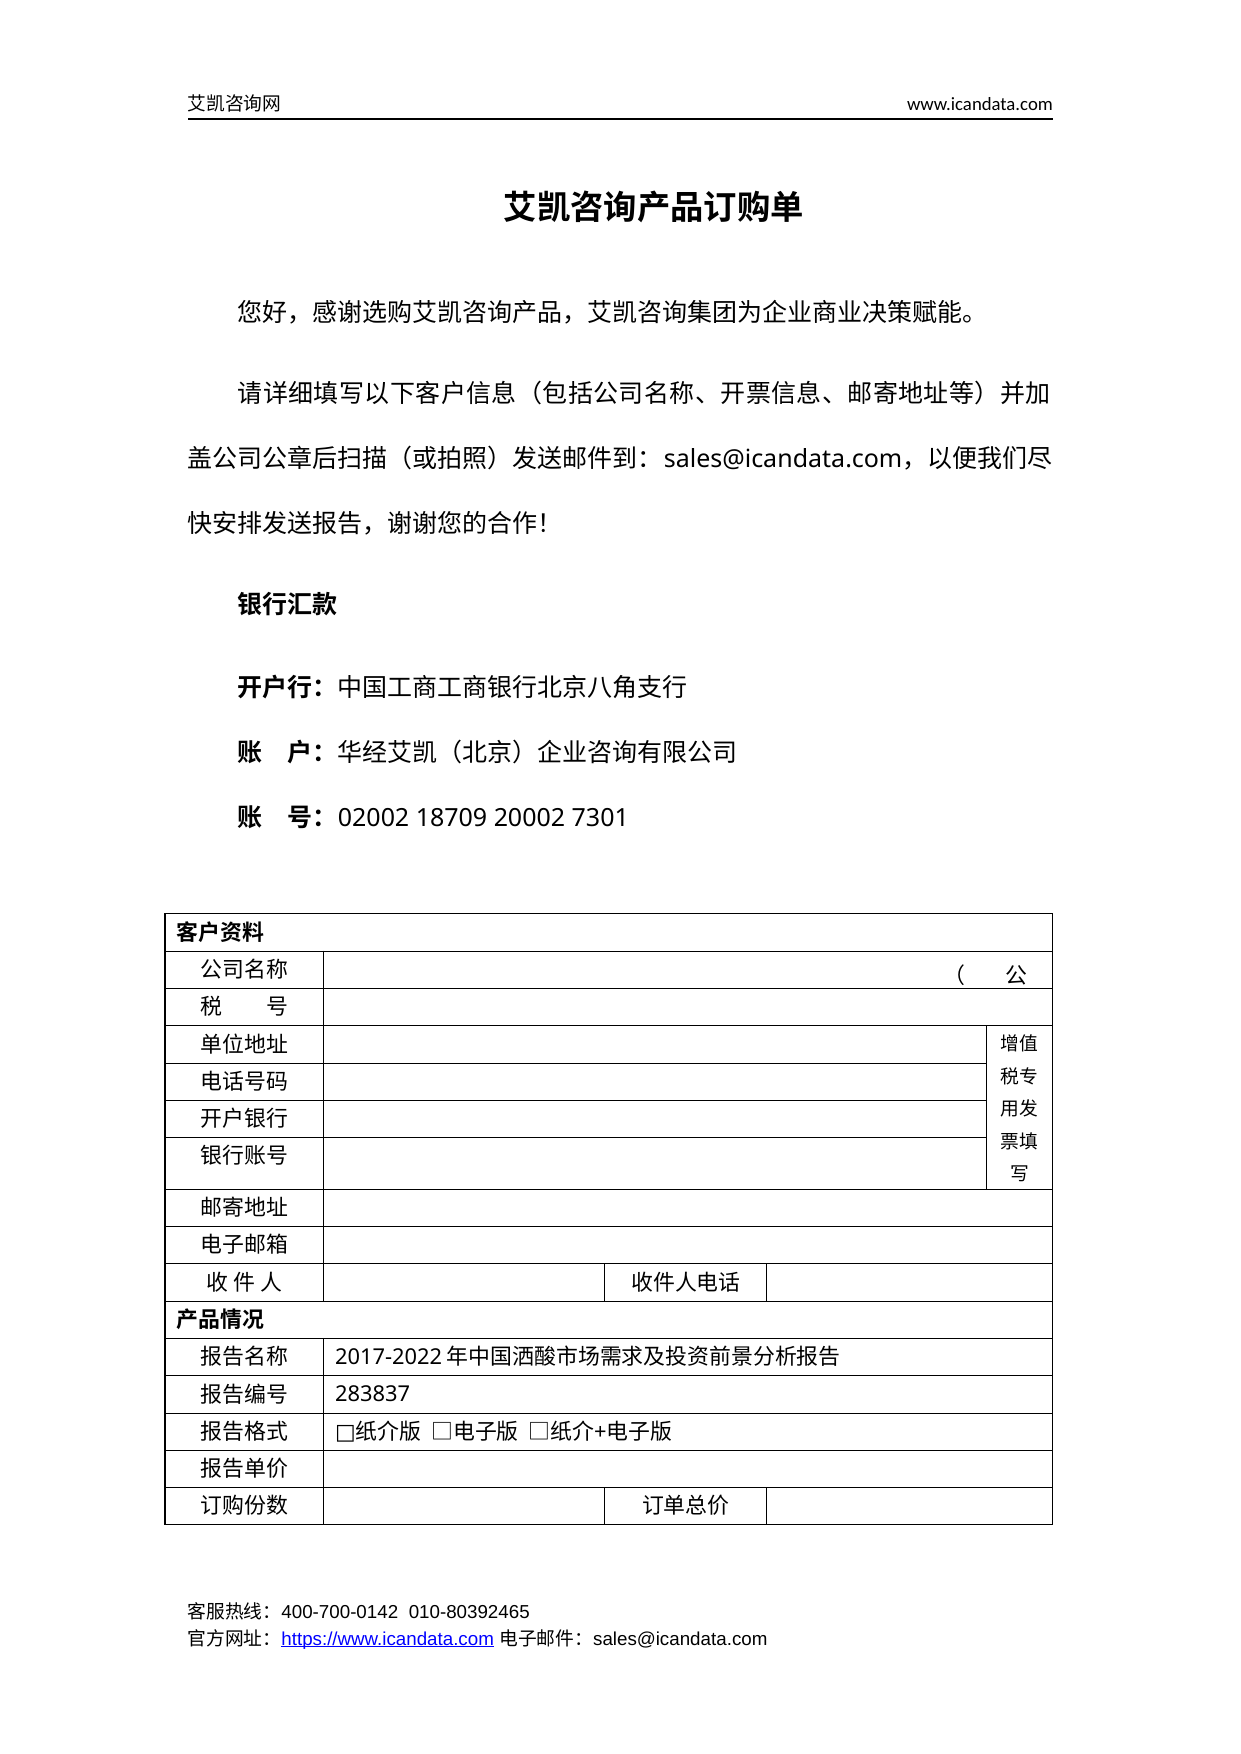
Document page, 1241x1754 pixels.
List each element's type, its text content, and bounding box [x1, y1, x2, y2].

table_cell 银行账号 [166, 1138, 323, 1189]
table_cell 收件人电话 [605, 1264, 766, 1301]
table_cell [324, 1227, 1052, 1263]
table_cell 电子邮箱 [166, 1227, 323, 1263]
text 您好，感谢选购艾凯咨询产品，艾凯咨询集团为企业商业决策赋能。 [187, 278, 1053, 343]
table_cell [767, 1264, 1052, 1301]
table_cell [324, 952, 1052, 988]
table_cell 2017-2022年中国洒酸市场需求及投资前景分析报告 [324, 1339, 1052, 1375]
table_cell 增值税专用发票填写 [987, 1026, 1052, 1189]
table_cell 公司名称 [166, 952, 323, 988]
table_header 客户资料 [166, 914, 1052, 951]
table_cell [324, 1101, 986, 1137]
text 银行汇款 [187, 570, 1053, 635]
table_cell 报告单价 [166, 1451, 323, 1487]
text 开户行：中国工商工商银行北京八角支行 [187, 653, 1053, 718]
table_cell 收 件 人 [166, 1264, 323, 1301]
table_cell [324, 1026, 986, 1062]
table_cell □纸介版 □电子版 □纸介+电子版 [324, 1414, 1052, 1450]
text 艾凯咨询产品订购单 [187, 172, 1053, 237]
table_cell [324, 989, 1052, 1025]
table_cell [324, 1138, 986, 1189]
table_cell [324, 1190, 1052, 1226]
table_cell 订购份数 [166, 1488, 323, 1524]
table_cell [324, 1264, 604, 1301]
table_cell [324, 1064, 986, 1100]
table_cell 产品情况 [166, 1302, 1052, 1338]
table_cell 报告名称 [166, 1339, 323, 1375]
table_cell 税 号 [166, 989, 323, 1025]
table_cell 订单总价 [605, 1488, 766, 1524]
table_cell 电话号码 [166, 1064, 323, 1100]
table_cell [767, 1488, 1052, 1524]
table_cell [324, 1488, 604, 1524]
table_cell 报告格式 [166, 1414, 323, 1450]
table_cell 邮寄地址 [166, 1190, 323, 1226]
table_cell 报告编号 [166, 1376, 323, 1412]
text 请详细填写以下客户信息（包括公司名称、开票信息、邮寄地址等）并加盖公司公章后扫描（或拍照）发送邮件到：sales@icandata.com，以便我们尽快安排发送报告，谢谢您的合作！ [187, 359, 1053, 554]
table_cell 283837 [324, 1376, 1052, 1412]
table_cell 开户银行 [166, 1101, 323, 1137]
table_cell [324, 1451, 1052, 1487]
text 账 号：02002 18709 20002 7301 [187, 783, 1053, 848]
table_cell 单位地址 [166, 1026, 323, 1062]
text 账 户：华经艾凯（北京）企业咨询有限公司 [187, 718, 1053, 783]
